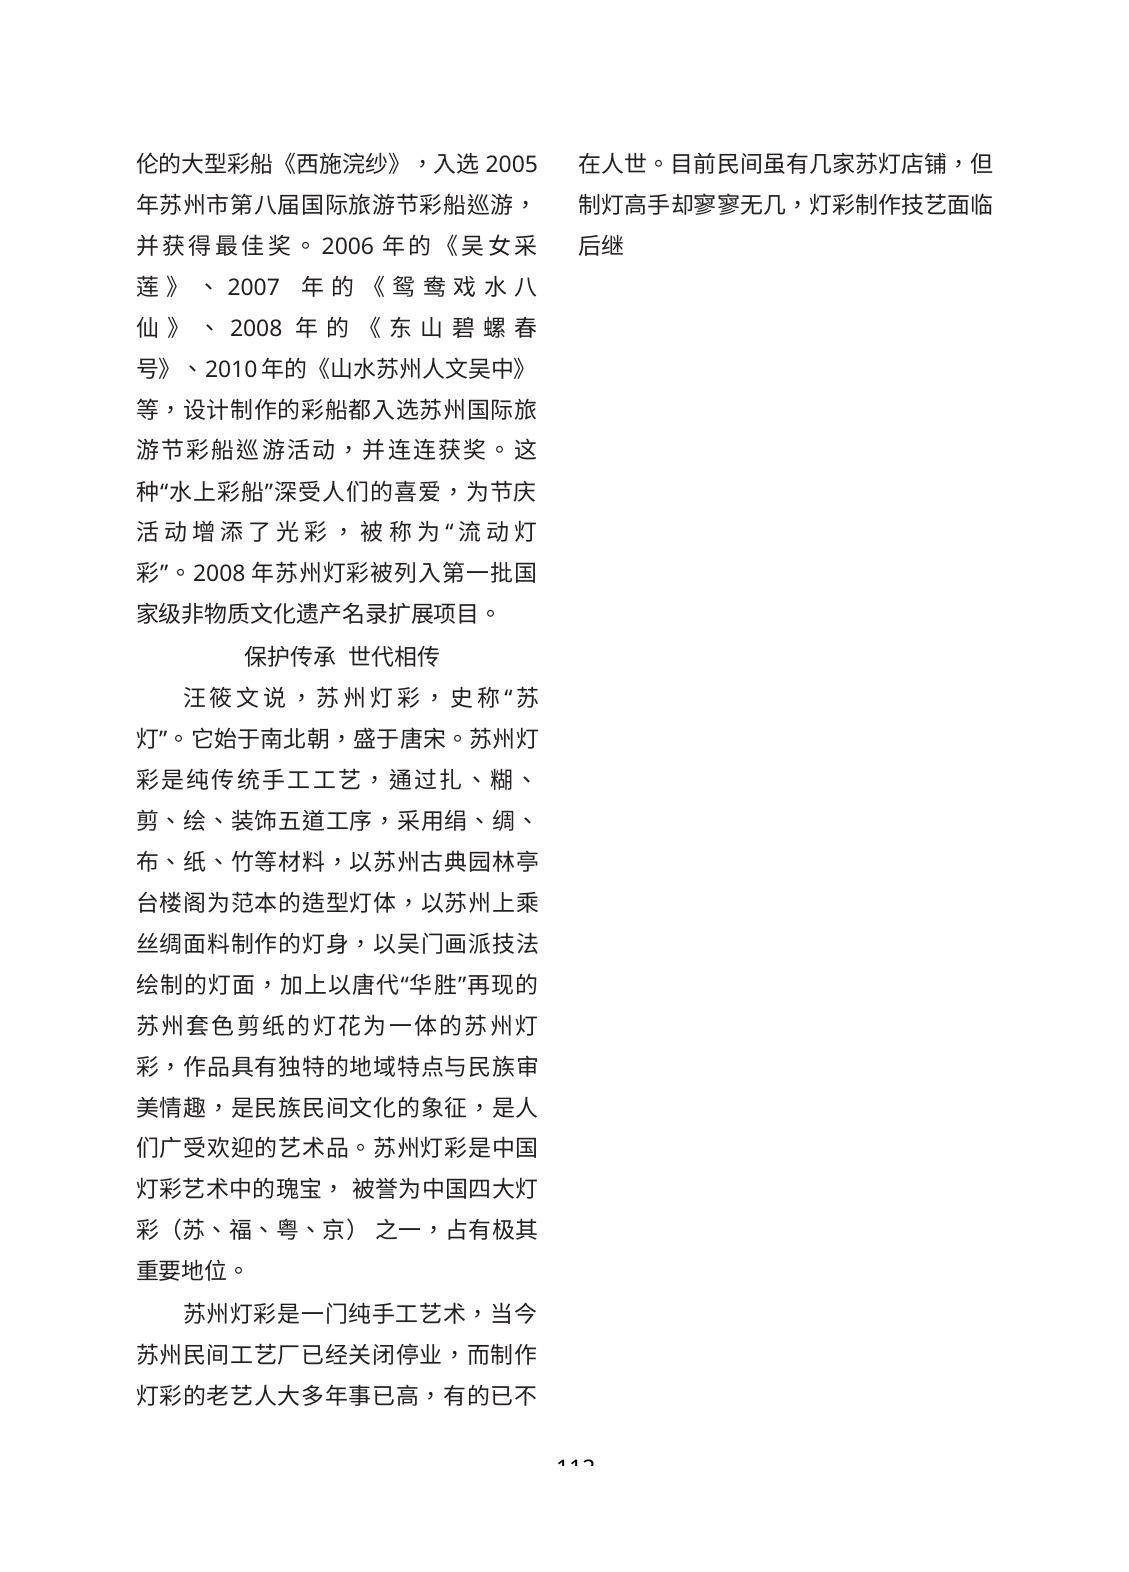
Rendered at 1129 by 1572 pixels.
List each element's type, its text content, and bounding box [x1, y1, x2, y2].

text 汪筱文说，苏州灯彩，史称“苏灯”。它始于南北朝，盛于唐宋。苏州灯彩是纯传统手工工艺，通过扎、糊、剪、绘、装饰五道工序，采用绢、绸、布、纸、竹等材料，以苏州古典园林亭台楼阁为范本的造型灯体，以苏州上乘丝绸面料制作的灯身，以吴门画派技法绘制的灯面，加上以唐代“华胜”再现的苏州套色剪纸的灯花为一体的苏州灯彩，作品具有独特的地域特点与民族审美情趣，是民族民间文化的象征，是人们广受欢迎的艺术品。苏州灯彩是中国灯彩艺术中的瑰宝， 被誉为中国四大灯彩（苏、福、粤、京） 之一，占有极其重要地位。 [136, 682, 539, 1286]
text 苏州灯彩是一门纯手工艺术，当今苏州民间工艺厂已经关闭停业，而制作灯彩的老艺人大多年事已高，有的已不在人世。目前民间虽有几家苏灯店铺，但制灯高手却寥寥无几，灯彩制作技艺面临后继 [579, 148, 994, 261]
text 苏州灯彩是一门纯手工艺术，当今苏州民间工艺厂已经关闭停业，而制作灯彩的老艺人大多年事已高，有的已不在人世。目前民间虽有几家苏灯店铺，但制灯高手却寥寥无几，灯彩制作技艺面临后继 [136, 1298, 538, 1411]
text 伦的大型彩船《西施浣纱》，入选2005年苏州市第八届国际旅游节彩船巡游，并获得最佳奖。2006年的《吴女采莲》、2007 年的《鸳鸯戏水八仙》、2008年的《东山碧螺春号》、2010年的《山水苏州人文吴中》等，设计制作的彩船都入选苏州国际旅游节彩船巡游活动，并连连获奖。这种“水上彩船”深受人们的喜爱，为节庆活动增添了光彩，被称为“流动灯彩”。2008年苏州灯彩被列入第一批国家级非物质文化遗产名录扩展项目。 [136, 148, 538, 629]
text 保护传承 世代相传 [244, 641, 551, 673]
